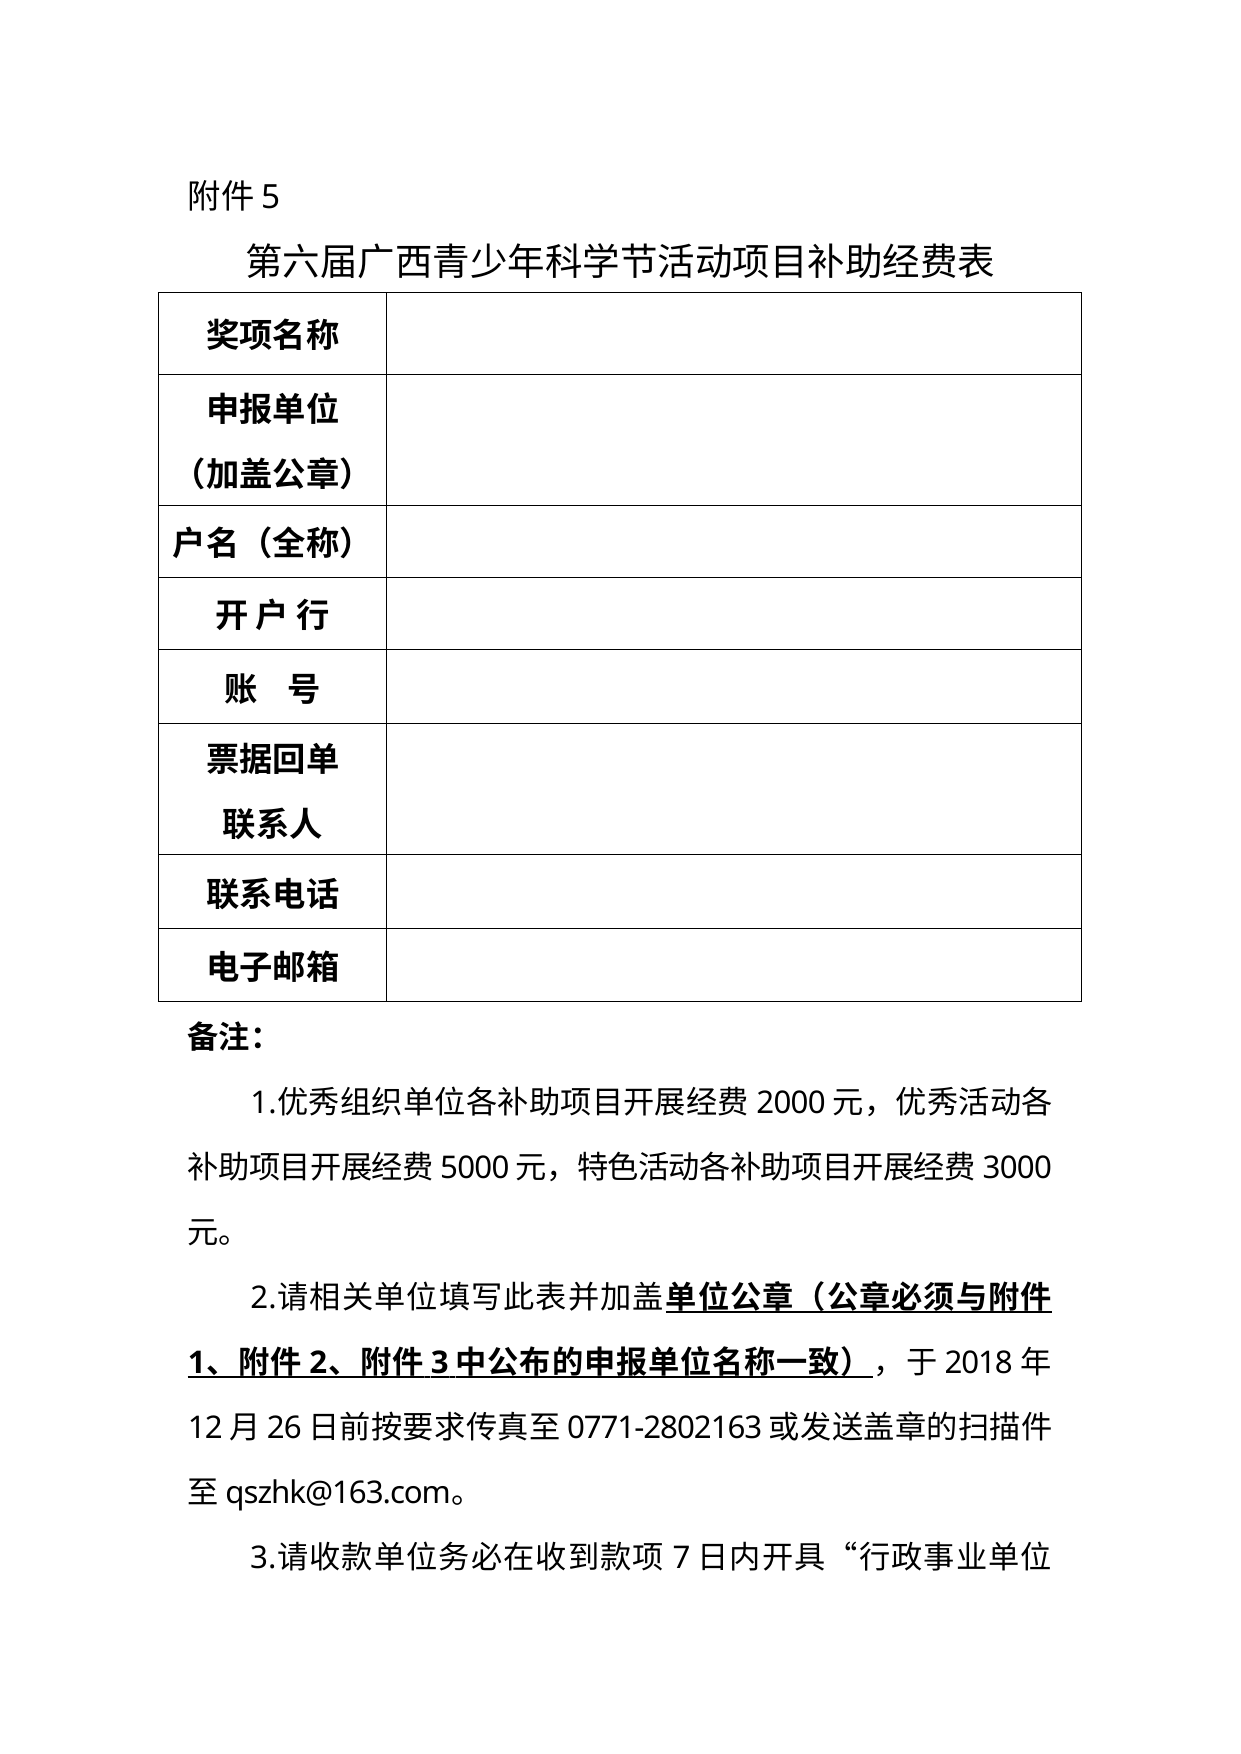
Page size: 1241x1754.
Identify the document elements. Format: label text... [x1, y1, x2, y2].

table_cell [387, 724, 1081, 854]
table_cell 申报单位 （加盖公章） [159, 375, 386, 504]
text 1.优秀组织单位各补助项目开展经费2000元，优秀活动各补助项目开展经费5000元，特色活动各补助项目开展经费3000元。 [188, 1067, 1053, 1262]
table_cell 开 户 行 [159, 578, 386, 649]
table_cell 账 号 [159, 650, 386, 723]
table_cell [387, 578, 1081, 649]
table_cell [387, 650, 1081, 723]
table_header 奖项名称 [159, 293, 386, 373]
table_header [387, 293, 1081, 373]
table_cell [387, 855, 1081, 928]
table_cell [387, 506, 1081, 577]
text 第六届广西青少年科学节活动项目补助经费表 [187, 227, 1053, 292]
table_cell 联系电话 [159, 855, 386, 928]
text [187, 1522, 1053, 1587]
table_cell 户名（全称） [159, 506, 386, 577]
text 2.请相关单位填写此表并加盖单位公章（公章必须与附件1、附件2、附件3中公布的申报单位名称一致），于2018年12月26日前按要求传真至0771-2802163或发送盖章的扫描件至qszhk@163.com。 [188, 1262, 1053, 1522]
table_cell 票据回单 联系人 [159, 724, 386, 854]
text 备注： [187, 1002, 1053, 1067]
text 附件5 [187, 162, 1053, 227]
table_cell [387, 929, 1081, 1001]
table_cell [387, 375, 1081, 504]
table_cell 电子邮箱 [159, 929, 386, 1001]
